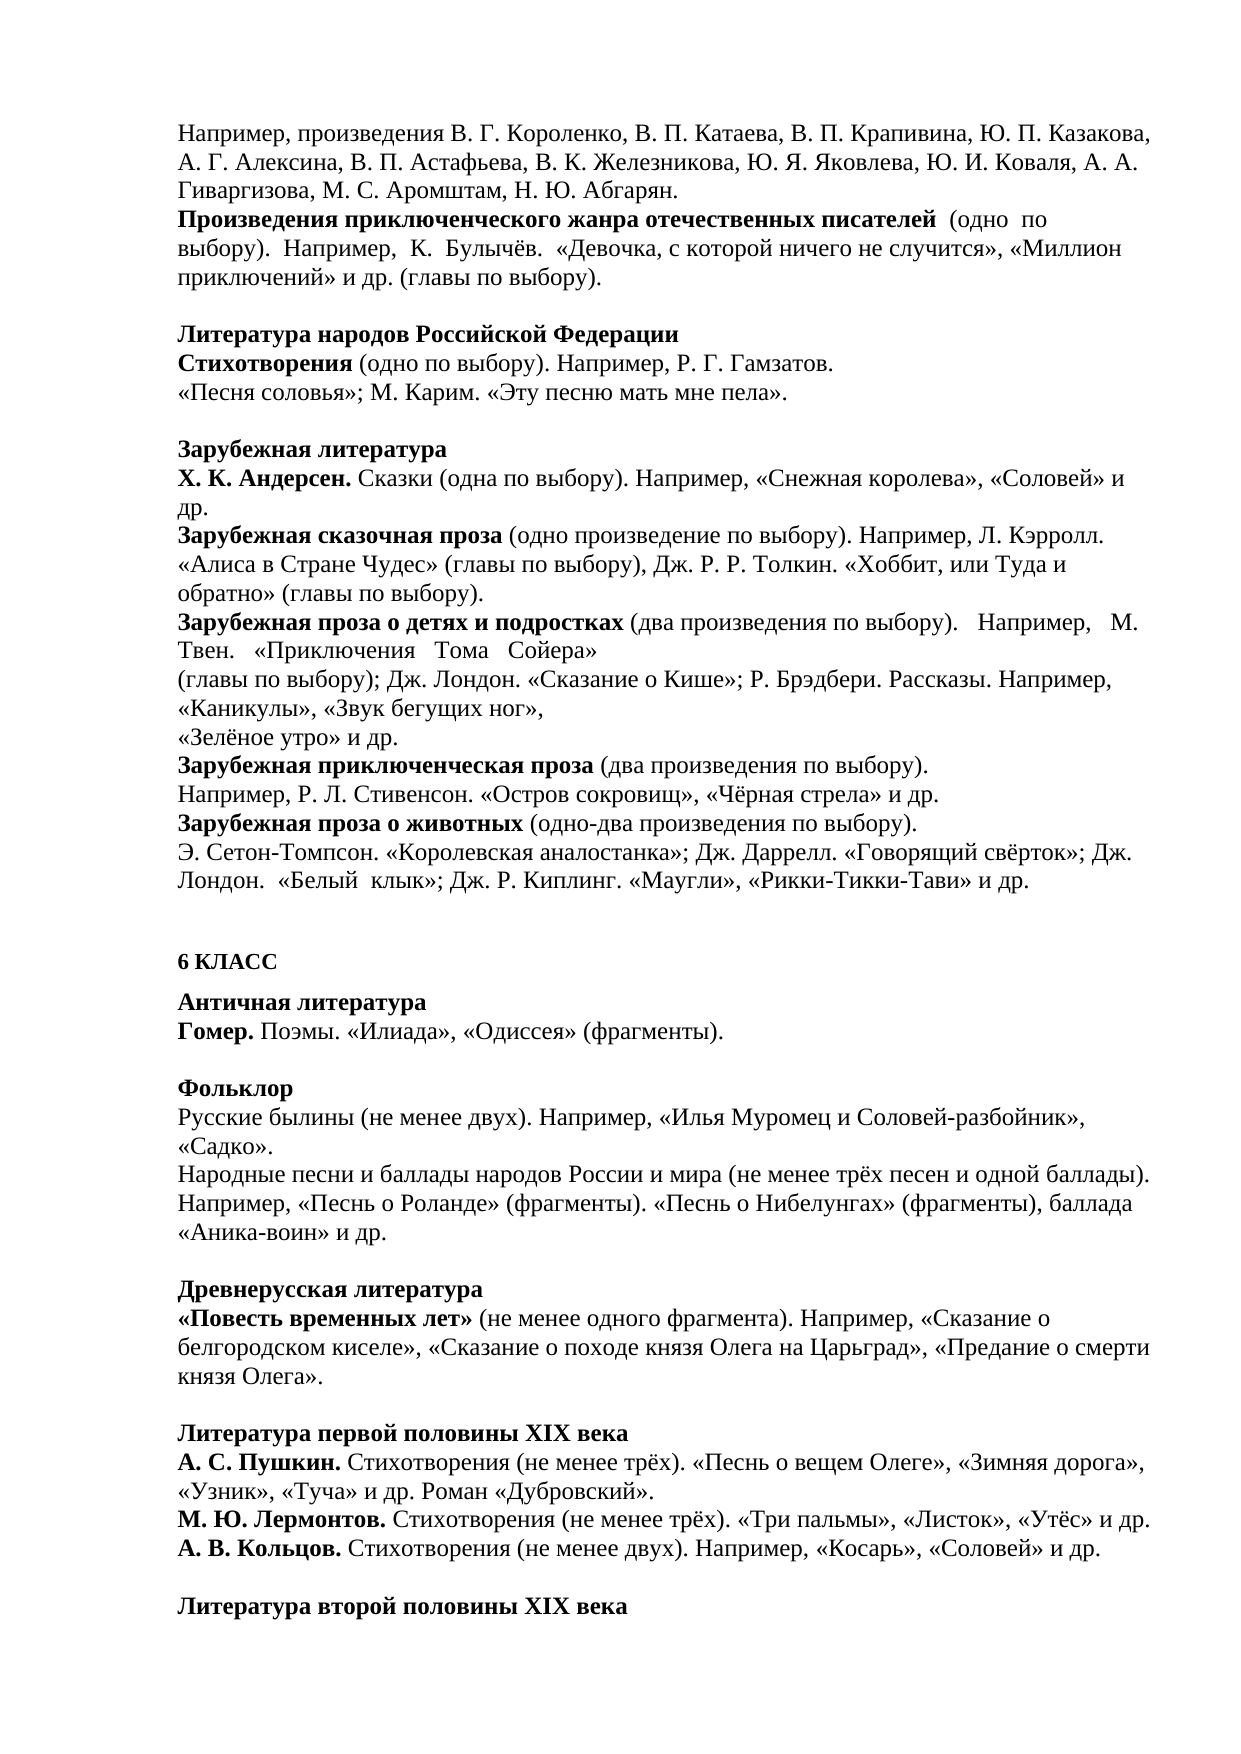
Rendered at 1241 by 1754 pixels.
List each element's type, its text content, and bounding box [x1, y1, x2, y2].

text 6 КЛАСС [177, 948, 1152, 974]
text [177, 118, 1152, 923]
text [177, 987, 1152, 1619]
